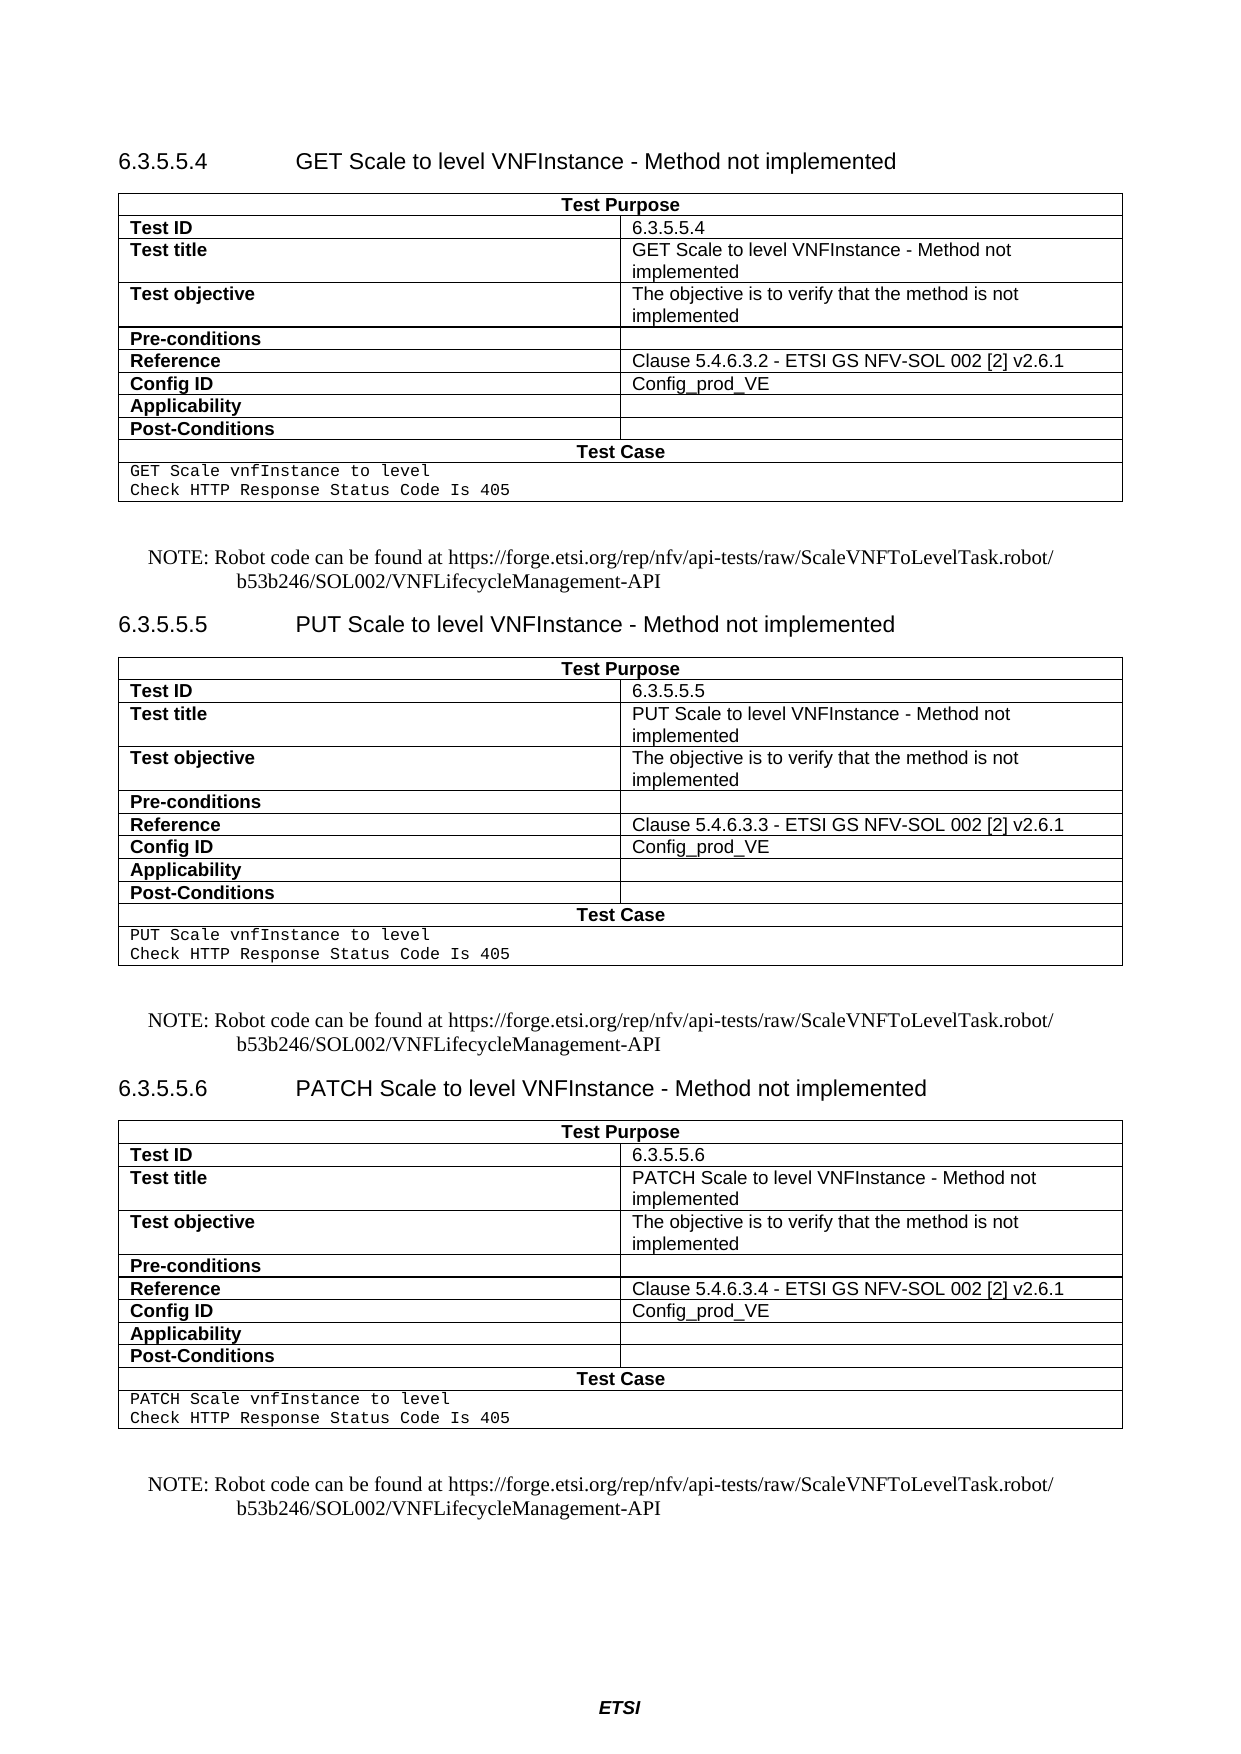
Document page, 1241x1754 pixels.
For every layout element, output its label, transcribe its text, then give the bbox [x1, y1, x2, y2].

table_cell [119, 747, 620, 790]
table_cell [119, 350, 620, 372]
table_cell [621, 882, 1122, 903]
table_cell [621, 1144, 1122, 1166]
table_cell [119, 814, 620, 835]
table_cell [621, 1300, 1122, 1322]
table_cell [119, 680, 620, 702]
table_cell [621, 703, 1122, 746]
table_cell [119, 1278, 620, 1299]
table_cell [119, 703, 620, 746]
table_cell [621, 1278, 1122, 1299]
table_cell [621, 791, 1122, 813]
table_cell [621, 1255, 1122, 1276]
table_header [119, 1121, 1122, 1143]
text NOTE: Robot code can be found at https://forge.etsi.org/rep/nfv/api-tests/raw/ScaleVNFToLevelTask.robot/b53b246/SOL002/VNFLifecycleManagement-API [148, 1472, 1122, 1520]
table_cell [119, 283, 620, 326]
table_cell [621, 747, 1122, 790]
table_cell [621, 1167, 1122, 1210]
subtitle 6.3.5.5.4 GET Scale to level VNFInstance - Method not implemented [118, 148, 1122, 174]
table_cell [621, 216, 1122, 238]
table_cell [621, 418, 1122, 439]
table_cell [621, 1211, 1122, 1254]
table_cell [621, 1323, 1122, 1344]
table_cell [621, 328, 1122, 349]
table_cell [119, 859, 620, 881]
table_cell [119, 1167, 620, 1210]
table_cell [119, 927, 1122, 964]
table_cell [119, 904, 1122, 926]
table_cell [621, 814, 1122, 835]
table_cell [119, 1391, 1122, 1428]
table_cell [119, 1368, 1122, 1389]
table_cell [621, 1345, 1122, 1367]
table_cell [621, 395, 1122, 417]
subtitle 6.3.5.5.5 PUT Scale to level VNFInstance - Method not implemented [118, 611, 1122, 638]
text NOTE: Robot code can be found at https://forge.etsi.org/rep/nfv/api-tests/raw/ScaleVNFToLevelTask.robot/b53b246/SOL002/VNFLifecycleManagement-API [148, 544, 1122, 593]
subtitle 6.3.5.5.6 PATCH Scale to level VNFInstance - Method not implemented [118, 1075, 1122, 1102]
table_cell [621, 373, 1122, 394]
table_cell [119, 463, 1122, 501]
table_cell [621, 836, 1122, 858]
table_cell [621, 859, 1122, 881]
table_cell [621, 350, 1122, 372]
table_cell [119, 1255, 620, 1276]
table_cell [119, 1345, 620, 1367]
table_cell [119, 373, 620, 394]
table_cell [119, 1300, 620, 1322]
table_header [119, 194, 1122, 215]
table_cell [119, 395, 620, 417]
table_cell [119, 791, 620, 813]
text NOTE: Robot code can be found at https://forge.etsi.org/rep/nfv/api-tests/raw/ScaleVNFToLevelTask.robot/b53b246/SOL002/VNFLifecycleManagement-API [148, 1008, 1122, 1056]
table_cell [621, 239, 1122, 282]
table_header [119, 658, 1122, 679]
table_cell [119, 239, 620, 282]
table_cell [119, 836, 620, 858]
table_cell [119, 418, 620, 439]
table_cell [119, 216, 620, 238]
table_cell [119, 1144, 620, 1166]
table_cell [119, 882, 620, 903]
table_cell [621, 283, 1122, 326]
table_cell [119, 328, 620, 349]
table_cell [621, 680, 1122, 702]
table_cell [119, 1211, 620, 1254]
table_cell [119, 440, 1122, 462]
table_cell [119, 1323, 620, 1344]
